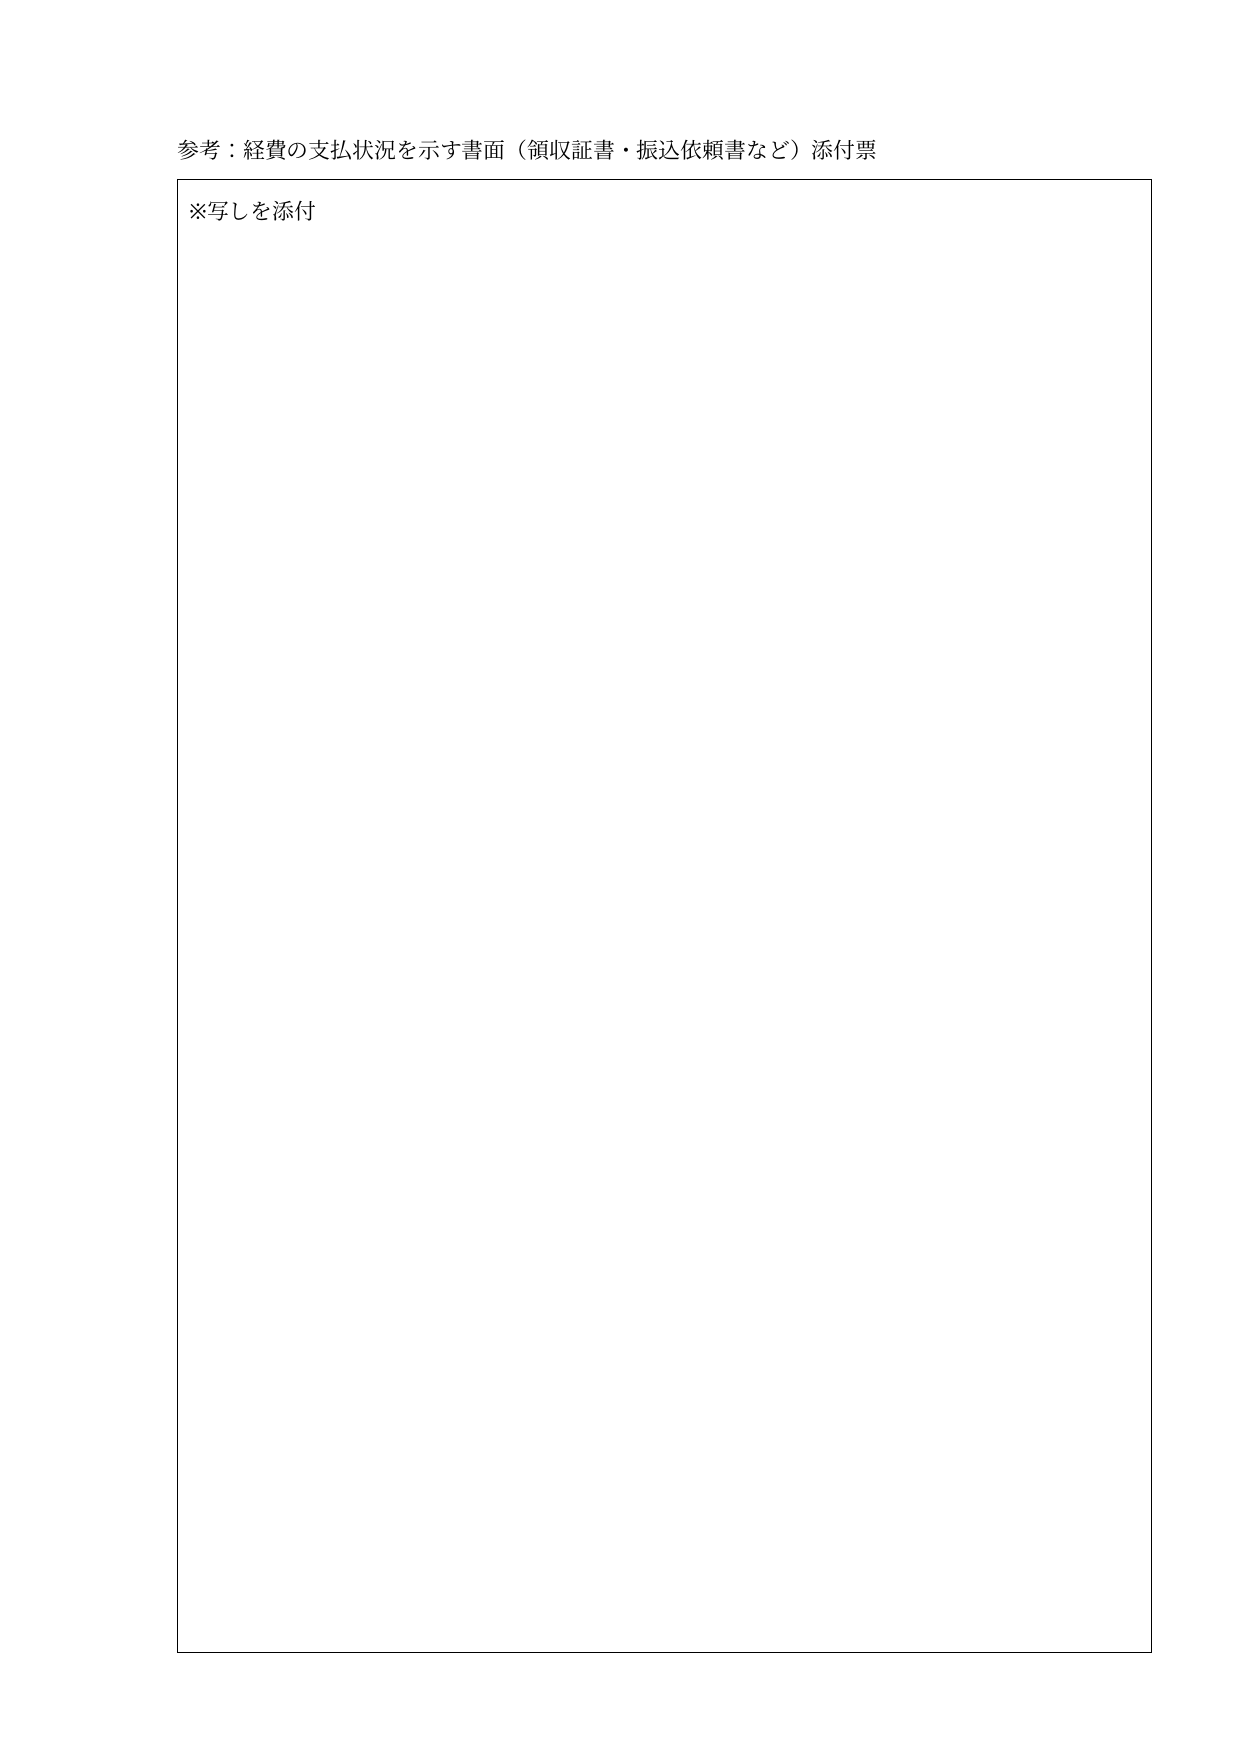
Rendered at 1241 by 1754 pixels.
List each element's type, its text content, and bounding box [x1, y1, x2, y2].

text 参考：経費の支払状況を示す書面（領収証書・振込依頼書など）添付票 [177, 118, 1063, 179]
table_header ※写しを添付 [178, 180, 1151, 1652]
